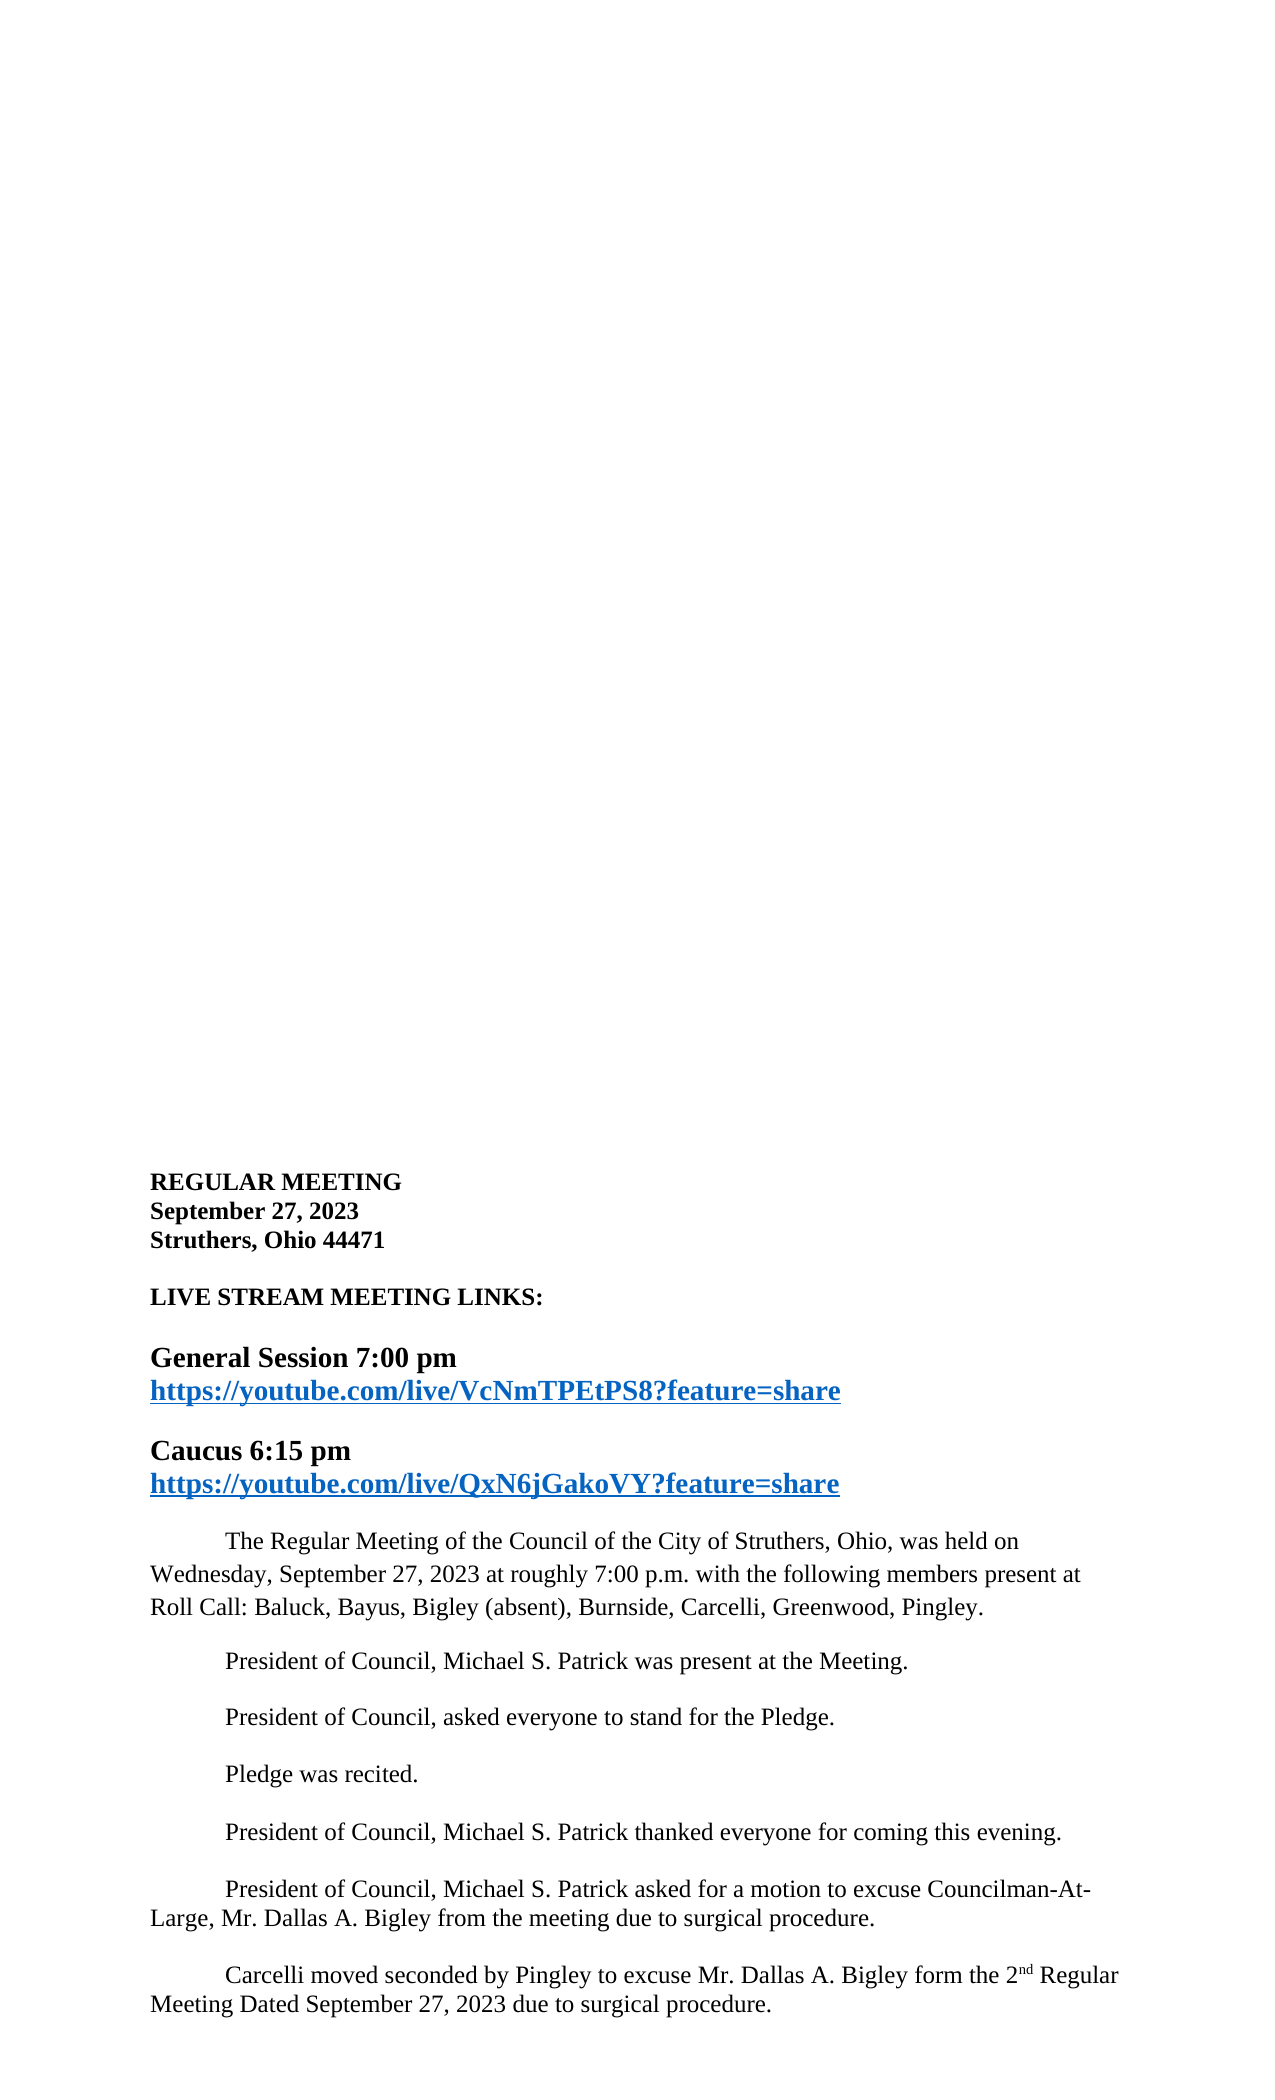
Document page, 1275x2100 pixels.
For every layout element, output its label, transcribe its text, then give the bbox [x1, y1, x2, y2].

text https://youtube.com/live/QxN6jGakoVY?feature=share [150, 1466, 1125, 1500]
text General Session 7:00 pm [150, 1340, 1125, 1373]
text Pledge was recited. [150, 1759, 1125, 1788]
text President of Council, Michael S. Patrick asked for a motion to excuse Councilman-At-Large, Mr. Dallas A. Bigley from the meeting due to surgical procedure. [150, 1874, 1125, 1932]
text Struthers, Ohio 44471 [150, 1225, 1125, 1254]
text Carcelli moved seconded by Pingley to excuse Mr. Dallas A. Bigley form the 2nd Regular Meeting Dated September 27, 2023 due to surgical procedure. [150, 1961, 1125, 2018]
text LIVE STREAM MEETING LINKS: [150, 1282, 1125, 1311]
text September 27, 2023 [150, 1196, 1125, 1225]
text Caucus 6:15 pm [150, 1433, 1125, 1466]
text REGULAR MEETING [150, 1167, 1125, 1196]
text President of Council, Michael S. Patrick thanked everyone for coming this evening. [150, 1817, 1125, 1846]
text President of Council, asked everyone to stand for the Pledge. [150, 1702, 1125, 1731]
text President of Council, Michael S. Patrick was present at the Meeting. [150, 1646, 1125, 1674]
text The Regular Meeting of the Council of the City of Struthers, Ohio, was held on Wednesday, September 27, 2023 at roughly 7:00 p.m. with the following members present at Roll Call: Baluck, Bayus, Bigley (absent), Burnside, Carcelli, Greenwood, Pingley. [150, 1526, 1125, 1621]
text https://youtube.com/live/VcNmTPEtPS8?feature=share [150, 1373, 1125, 1407]
